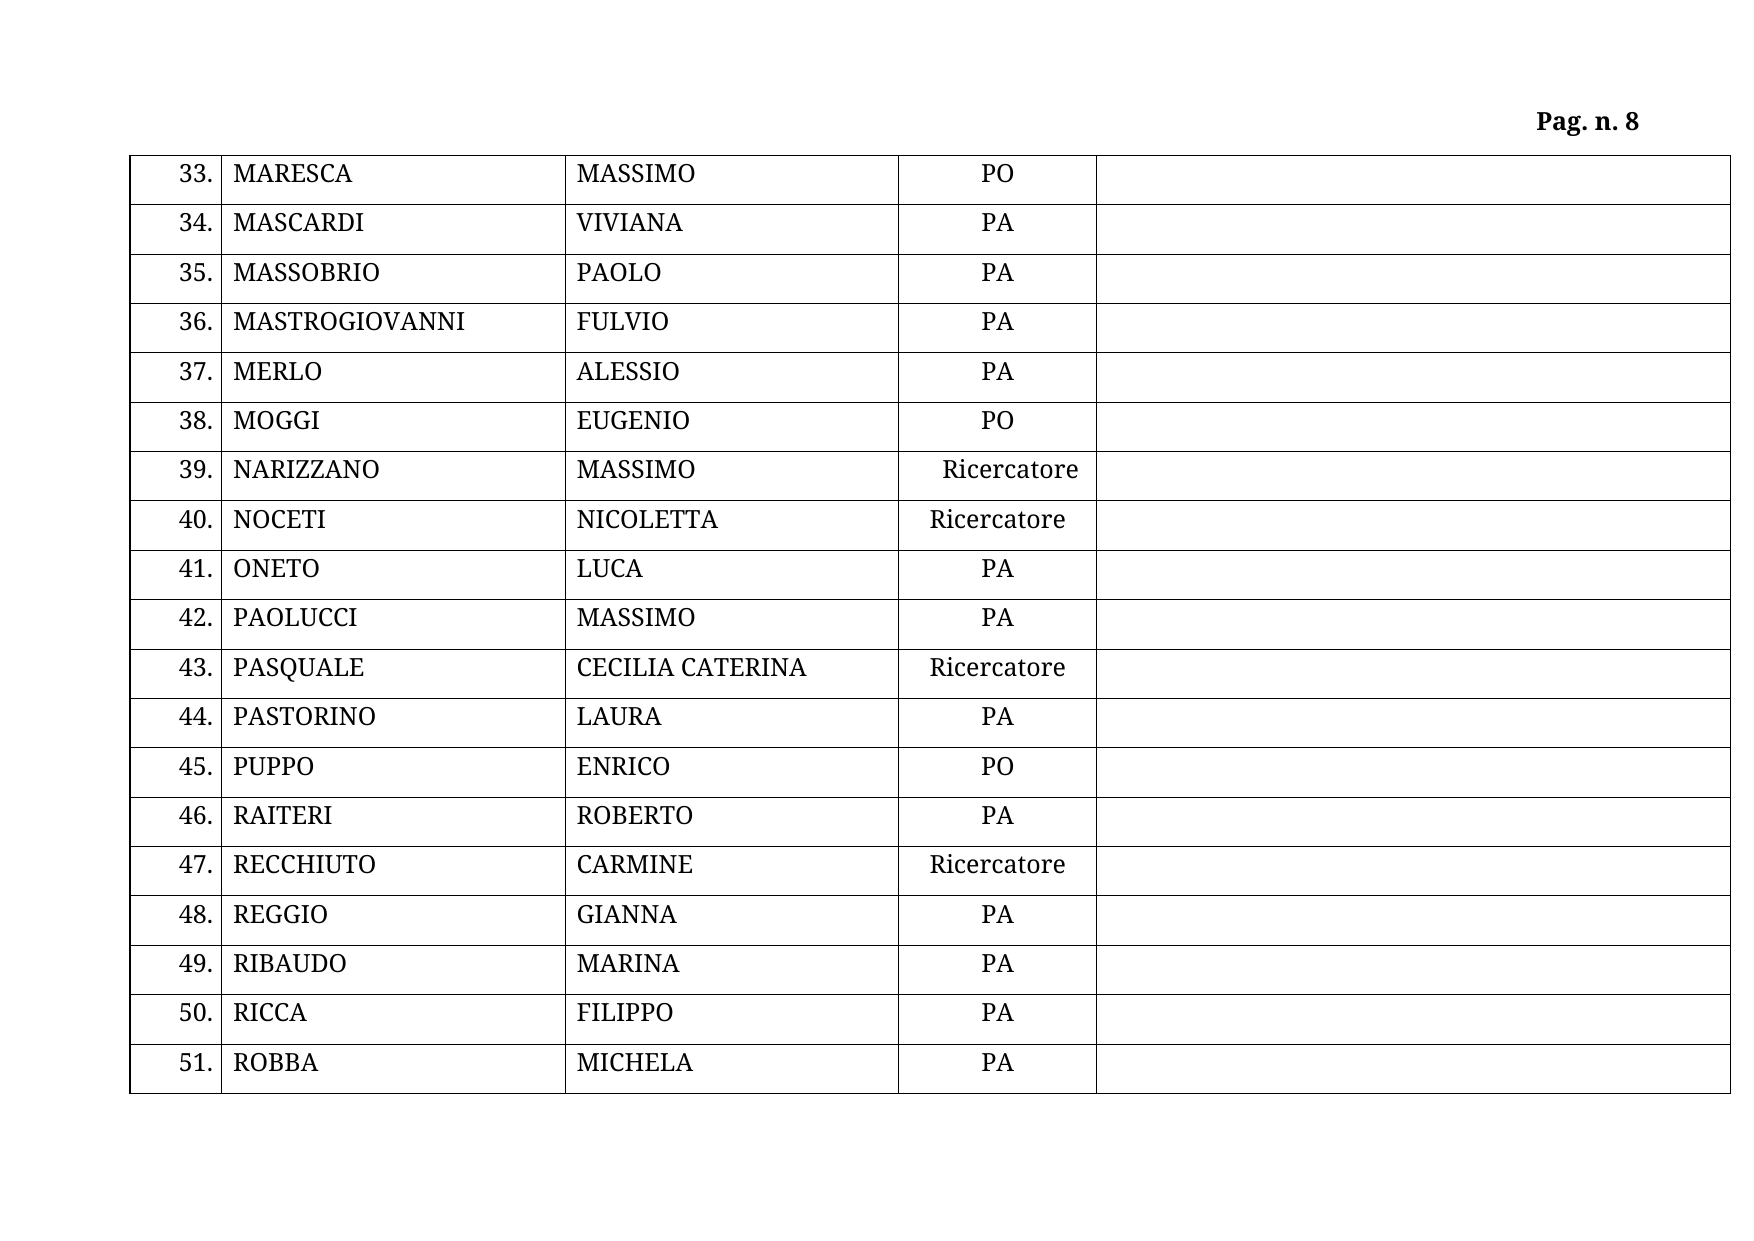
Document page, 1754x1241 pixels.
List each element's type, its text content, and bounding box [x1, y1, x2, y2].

table_cell PO [899, 403, 1096, 451]
table_cell PA [899, 600, 1096, 648]
table_cell [131, 452, 221, 500]
table_cell [1097, 403, 1730, 451]
table_cell [1097, 452, 1730, 500]
table_cell MICHELA [566, 1045, 898, 1093]
table_cell PA [899, 995, 1096, 1043]
table_cell PA [899, 304, 1096, 352]
table_cell [131, 600, 221, 648]
table_cell [1097, 501, 1730, 550]
table_cell MARINA [566, 946, 898, 994]
table_cell [131, 896, 221, 945]
table_cell RAITERI [222, 798, 565, 846]
table_cell PA [899, 896, 1096, 945]
table_cell Ricercatore [899, 501, 1096, 550]
table_cell MOGGI [222, 403, 565, 451]
table_cell PO [899, 748, 1096, 797]
table_cell Ricercatore [899, 650, 1096, 698]
table_cell Ricercatore [899, 847, 1096, 895]
table_cell PA [899, 1045, 1096, 1093]
table_cell [131, 748, 221, 797]
table_cell REGGIO [222, 896, 565, 945]
table_cell Ricercatore [899, 452, 1096, 500]
table_cell [1097, 798, 1730, 846]
table_cell [131, 156, 221, 204]
table_cell PA [899, 205, 1096, 253]
table_cell [1097, 748, 1730, 797]
table_cell [1097, 156, 1730, 204]
table_cell RICCA [222, 995, 565, 1043]
table_cell PASTORINO [222, 699, 565, 747]
table_cell [1097, 304, 1730, 352]
table_cell MASSIMO [566, 156, 898, 204]
table_cell RECCHIUTO [222, 847, 565, 895]
table_cell PA [899, 551, 1096, 599]
table_cell RIBAUDO [222, 946, 565, 994]
table_cell [1097, 353, 1730, 402]
table_cell PO [899, 156, 1096, 204]
table_cell [1097, 847, 1730, 895]
table_cell [131, 995, 221, 1043]
table_cell VIVIANA [566, 205, 898, 253]
table_cell [131, 551, 221, 599]
table_cell [1097, 255, 1730, 303]
table_cell [131, 205, 221, 253]
table_cell [131, 304, 221, 352]
table_cell [1097, 205, 1730, 253]
table_cell PAOLUCCI [222, 600, 565, 648]
table_cell [1097, 551, 1730, 599]
table_cell MARESCA [222, 156, 565, 204]
table_cell MASSIMO [566, 600, 898, 648]
table_cell [131, 798, 221, 846]
table_cell [131, 1045, 221, 1093]
table_cell FULVIO [566, 304, 898, 352]
table_cell ENRICO [566, 748, 898, 797]
table_cell FILIPPO [566, 995, 898, 1043]
table_cell PASQUALE [222, 650, 565, 698]
table_cell [1097, 1045, 1730, 1093]
table_cell PA [899, 699, 1096, 747]
table_cell PUPPO [222, 748, 565, 797]
table_cell PA [899, 798, 1096, 846]
table_cell CARMINE [566, 847, 898, 895]
table_cell [131, 650, 221, 698]
table_cell [131, 403, 221, 451]
table_cell NARIZZANO [222, 452, 565, 500]
table_cell [1097, 650, 1730, 698]
table_cell [1097, 995, 1730, 1043]
table_cell MASTROGIOVANNI [222, 304, 565, 352]
table_cell [1097, 946, 1730, 994]
table_cell PA [899, 353, 1096, 402]
table_cell LAURA [566, 699, 898, 747]
table_cell MASSOBRIO [222, 255, 565, 303]
table_cell [1097, 896, 1730, 945]
table_cell NICOLETTA [566, 501, 898, 550]
table_cell GIANNA [566, 896, 898, 945]
table_cell MASCARDI [222, 205, 565, 253]
table_cell ROBERTO [566, 798, 898, 846]
table_cell PA [899, 946, 1096, 994]
table_cell [131, 847, 221, 895]
table_cell [131, 946, 221, 994]
table_cell EUGENIO [566, 403, 898, 451]
table_cell [131, 501, 221, 550]
table_cell LUCA [566, 551, 898, 599]
table_cell ALESSIO [566, 353, 898, 402]
table_cell ROBBA [222, 1045, 565, 1093]
table_cell MERLO [222, 353, 565, 402]
table_cell NOCETI [222, 501, 565, 550]
table_cell [131, 255, 221, 303]
table_cell [1097, 600, 1730, 648]
table_cell CECILIA CATERINA [566, 650, 898, 698]
table_cell ONETO [222, 551, 565, 599]
table_cell MASSIMO [566, 452, 898, 500]
table_cell [131, 699, 221, 747]
table_cell [131, 353, 221, 402]
table_cell [1097, 699, 1730, 747]
table_cell PA [899, 255, 1096, 303]
table_cell PAOLO [566, 255, 898, 303]
